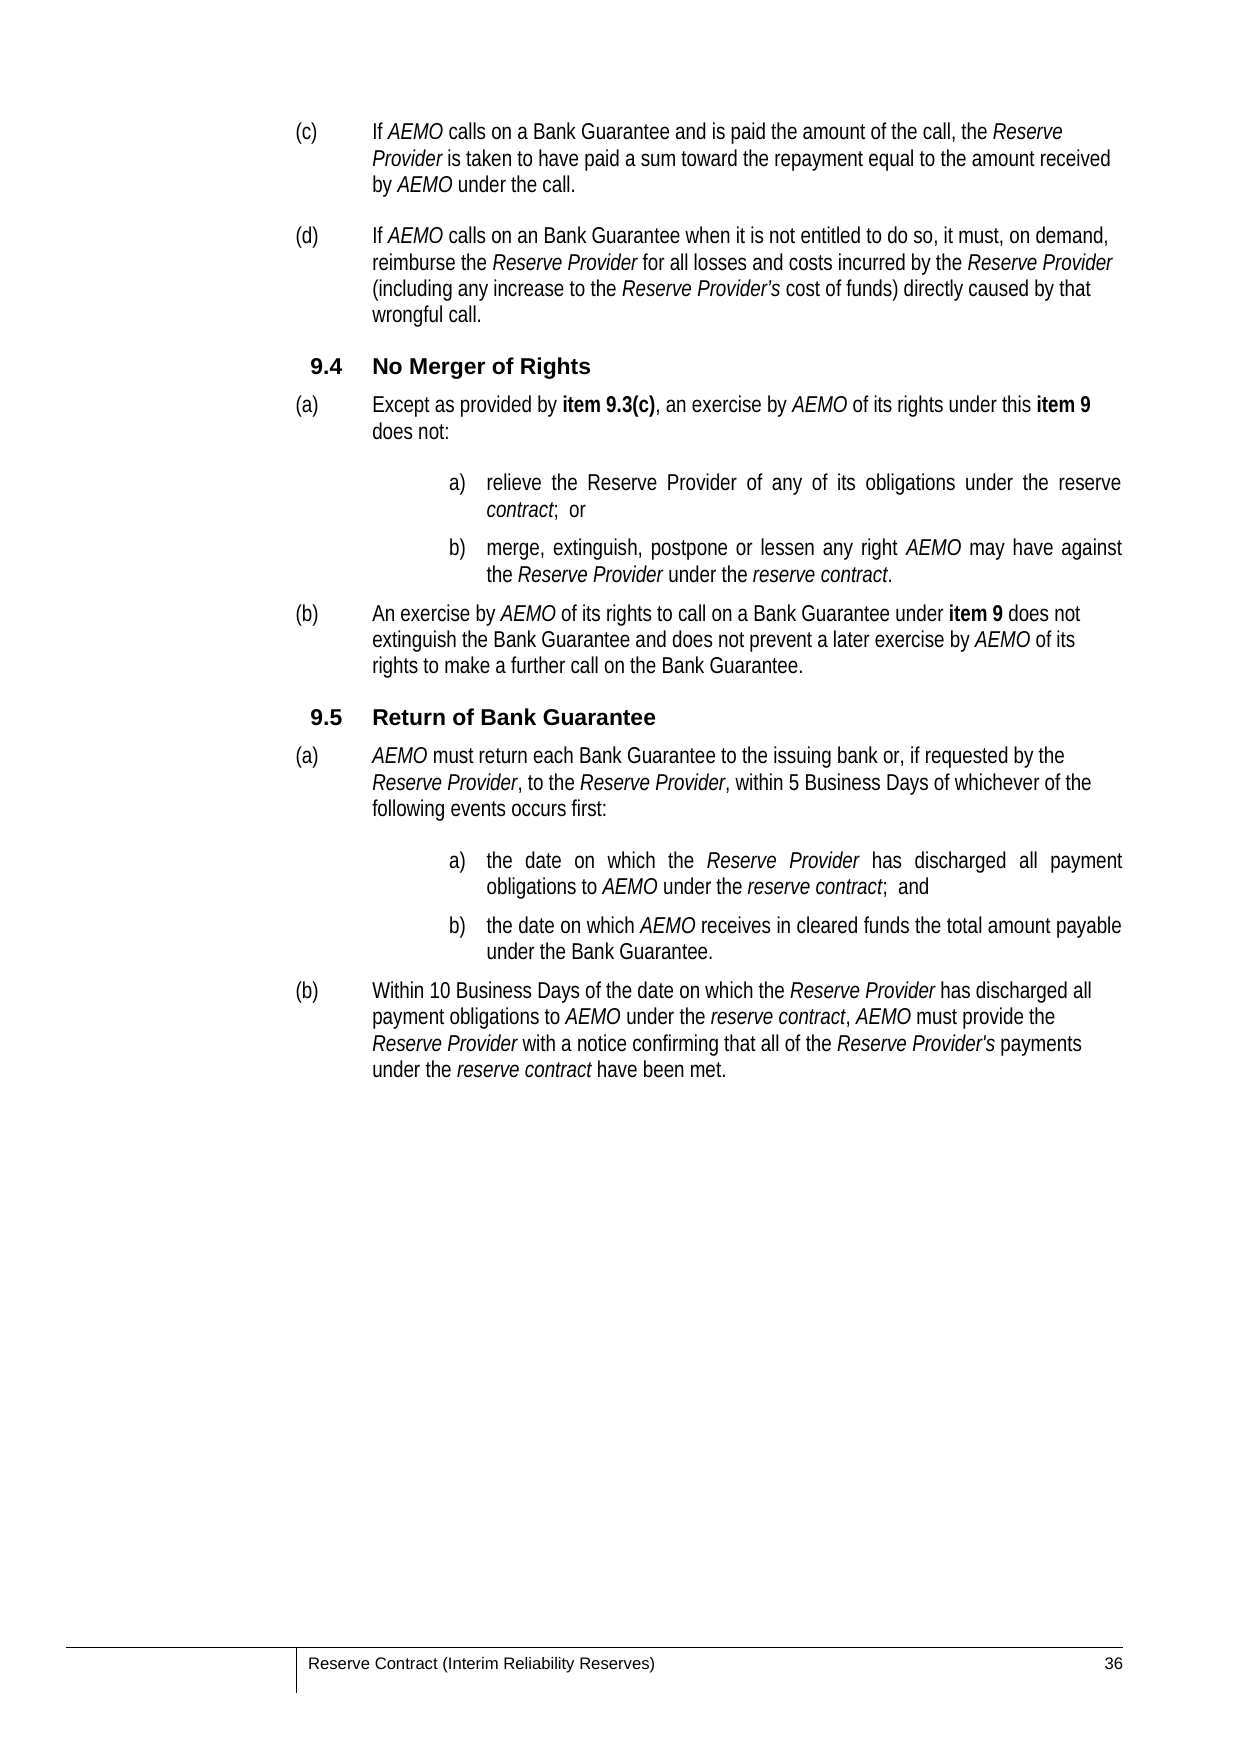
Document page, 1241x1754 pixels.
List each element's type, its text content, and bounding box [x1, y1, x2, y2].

list If AEMO calls on a Bank Guarantee and is paid the amount of the call, the Reserve Provider is taken to have paid a sum toward the repayment equal to the amount received by AEMO under the call. [295, 118, 1122, 197]
list Return of Bank Guarantee [310, 704, 1122, 730]
list AEMO must return each Bank Guarantee to the issuing bank or, if requested by the Reserve Provider, to the Reserve Provider, within 5 Business Days of whichever of the following events occurs first: [295, 742, 1122, 822]
list An exercise by AEMO of its rights to call on a Bank Guarantee under item 9 does not extinguish the Bank Guarantee and does not prevent a later exercise by AEMO of its rights to make a further call on the Bank Guarantee. [295, 599, 1122, 679]
list the date on which AEMO receives in cleared funds the total amount payable under the Bank Guarantee. [449, 912, 1122, 964]
list Within 10 Business Days of the date on which the Reserve Provider has discharged all payment obligations to AEMO under the reserve contract, AEMO must provide the Reserve Provider with a notice confirming that all of the Reserve Provider's payments under the reserve contract have been met. [295, 977, 1122, 1082]
list the date on which the Reserve Provider has discharged all payment obligations to AEMO under the reserve contract; and [449, 847, 1122, 899]
list Except as provided by item 9.3(c), an exercise by AEMO of its rights under this item 9 does not: [295, 391, 1122, 444]
list If AEMO calls on an Bank Guarantee when it is not entitled to do so, it must, on demand, reimburse the Reserve Provider for all losses and costs incurred by the Reserve Provider (including any increase to the Reserve Provider’s cost of funds) directly caused by that wrongful call. [295, 222, 1122, 328]
list merge, extinguish, postpone or lessen any right AEMO may have against the Reserve Provider under the reserve contract. [449, 534, 1122, 587]
list No Merger of Rights [310, 353, 1122, 379]
list relieve the Reserve Provider of any of its obligations under the reserve contract; or [449, 469, 1122, 522]
